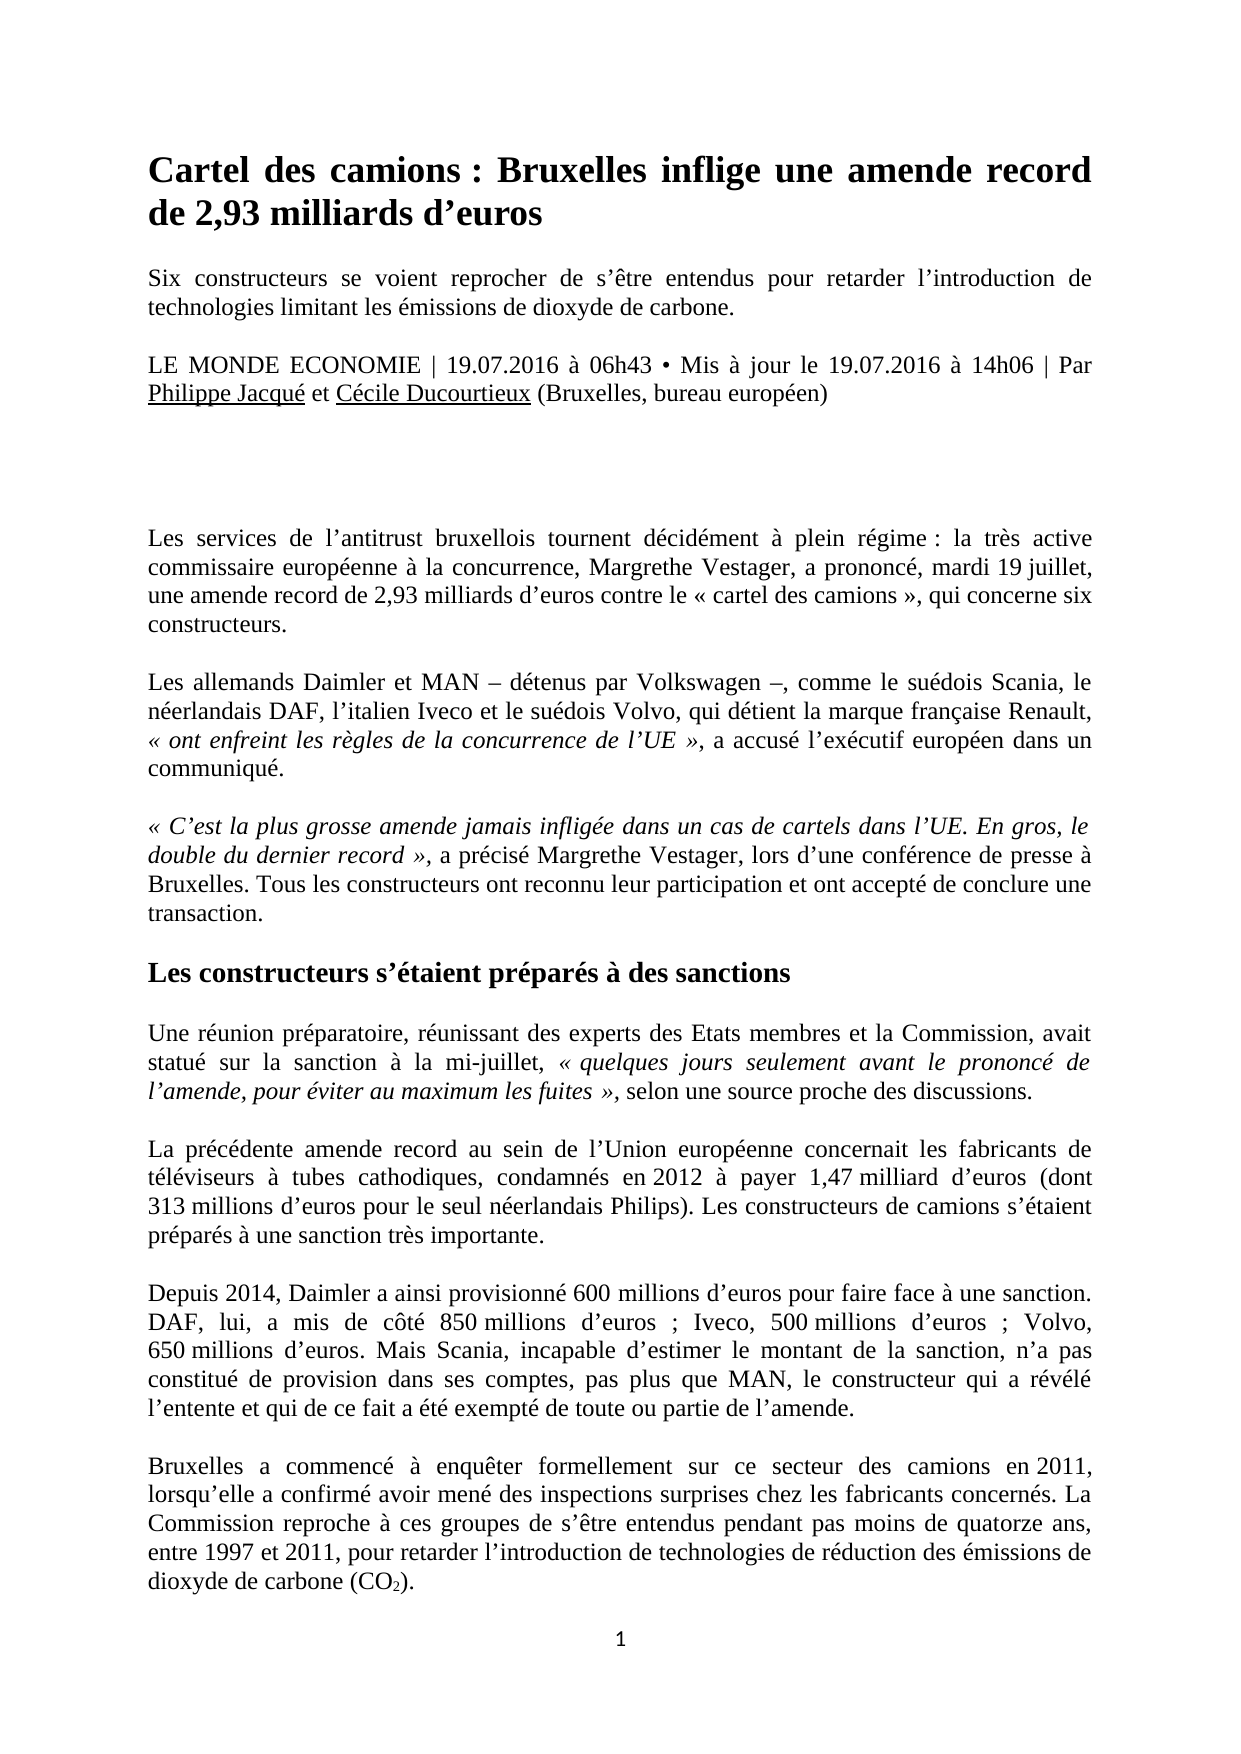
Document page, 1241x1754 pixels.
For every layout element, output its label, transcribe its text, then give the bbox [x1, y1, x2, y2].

text Les services de l’antitrust bruxellois tournent décidément à plein régime : la très active commissaire européenne à la concurrence, Margrethe Vestager, a prononcé, mardi 19 juillet, une amende record de 2,93 milliards d’euros contre le « cartel des camions », qui concerne six constructeurs. [148, 494, 1093, 638]
text Cartel des camions : Bruxelles inflige une amende record de 2,93 milliards d’euros [148, 148, 1093, 234]
text Les allemands Daimler et MAN – détenus par Volkswagen –, comme le suédois Scania, le néerlandais DAF, l’italien Iveco et le suédois Volvo, qui détient la marque française Renault, « ont enfreint les règles de la concurrence de l’UE », a accusé l’exécutif européen dans un communiqué. [148, 667, 1093, 782]
text Les constructeurs s’étaient préparés à des sanctions [148, 956, 1093, 989]
text Une réunion préparatoire, réunissant des experts des Etats membres et la Commission, avait statué sur la sanction à la mi-juillet, « quelques jours seulement avant le prononcé de l’amende, pour éviter au maximum les fuites », selon une source proche des discussions. [148, 1018, 1093, 1104]
text Depuis 2014, Daimler a ainsi provisionné 600 millions d’euros pour faire face à une sanction. DAF, lui, a mis de côté 850 millions d’euros ; Iveco, 500 millions d’euros ; Volvo, 650 millions d’euros. Mais Scania, incapable d’estimer le montant de la sanction, n’a pas constitué de provision dans ses comptes, pas plus que MAN, le constructeur qui a révélé l’entente et qui de ce fait a été exempté de toute ou partie de l’amende. [148, 1278, 1093, 1422]
text La précédente amende record au sein de l’Union européenne concernait les fabricants de téléviseurs à tubes cathodiques, condamnés en 2012 à payer 1,47 milliard d’euros (dont 313 millions d’euros pour le seul néerlandais Philips). Les constructeurs de camions s’étaient préparés à une sanction très importante. [148, 1134, 1093, 1249]
text Bruxelles a commencé à enquêter formellement sur ce secteur des camions en 2011, lorsqu’elle a confirmé avoir mené des inspections surprises chez les fabricants concernés. La Commission reproche à ces groupes de s’être entendus pendant pas moins de quatorze ans, entre 1997 et 2011, pour retarder l’introduction de technologies de réduction des émissions de dioxyde de carbone (CO2). [148, 1451, 1093, 1594]
text Six constructeurs se voient reprocher de s’être entendus pour retarder l’introduction de technologies limitant les émissions de dioxyde de carbone. [148, 263, 1093, 321]
text « C’est la plus grosse amende jamais infligée dans un cas de cartels dans l’UE. En gros, le double du dernier record », a précisé Margrethe Vestager, lors d’une conférence de presse à Bruxelles. Tous les constructeurs ont reconnu leur participation et ont accepté de conclure une transaction. [148, 811, 1093, 926]
text LE MONDE ECONOMIE | 19.07.2016 à 06h43 • Mis à jour le 19.07.2016 à 14h06 | Par Philippe Jacqué et Cécile Ducourtieux (Bruxelles, bureau européen) [148, 350, 1093, 407]
